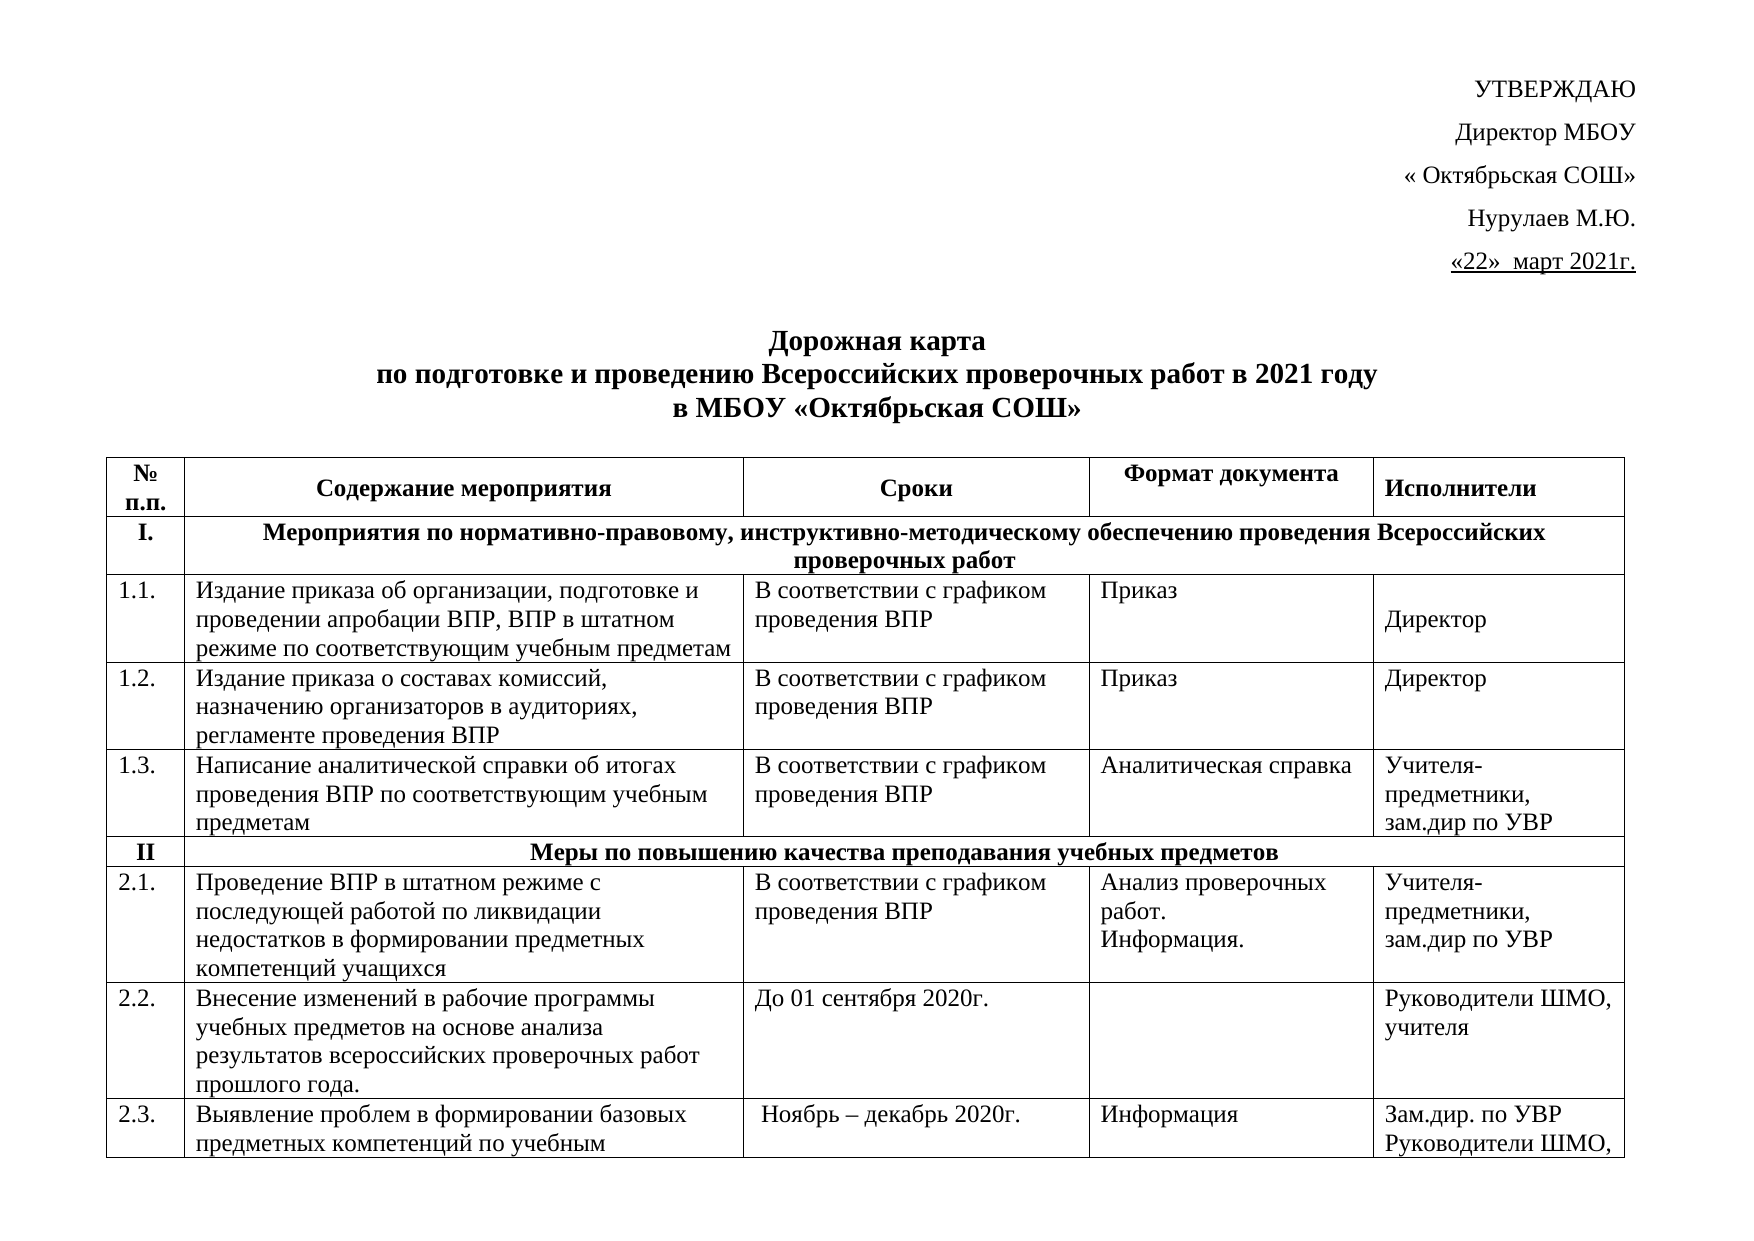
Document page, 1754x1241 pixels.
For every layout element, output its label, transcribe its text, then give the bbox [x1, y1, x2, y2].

table_cell Анализ проверочных работ. Информация. [1090, 867, 1373, 982]
text Нурулаев М.Ю. [118, 203, 1636, 232]
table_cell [744, 1099, 1089, 1157]
table_cell Учителя-предметники, зам.дир по УВР [1374, 867, 1624, 982]
table_cell Приказ [1090, 575, 1373, 662]
table_header Формат документа [1090, 458, 1373, 516]
table_cell Написание аналитической справки об итогах проведения ВПР по соответствующим учебным предметам [185, 750, 743, 836]
text по подготовке и проведению Всероссийских проверочных работ в 2021 году [118, 357, 1636, 390]
table_cell В соответствии с графиком проведения ВПР [744, 867, 1089, 982]
table_cell Проведение ВПР в штатном режиме с последующей работой по ликвидации недостатков в формировании предметных компетенций учащихся [185, 867, 743, 982]
table_header Исполнители [1374, 458, 1624, 516]
text Директор МБОУ [118, 117, 1636, 146]
table_cell [107, 663, 184, 749]
table_header Содержание мероприятия [185, 458, 743, 516]
table_cell До 01 сентября 2020г. [744, 983, 1089, 1098]
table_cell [185, 1099, 743, 1157]
table_cell Внесение изменений в рабочие программы учебных предметов на основе анализа результатов всероссийских проверочных работ прошлого года. [185, 983, 743, 1098]
table_cell Аналитическая справка [1090, 750, 1373, 836]
table_header № п.п. [107, 458, 184, 516]
text Дорожная карта [118, 323, 1636, 357]
table_cell II [107, 837, 184, 866]
table_cell [107, 575, 184, 662]
text « Октябрьская СОШ» [118, 160, 1636, 189]
table_cell В соответствии с графиком проведения ВПР [744, 575, 1089, 662]
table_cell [1374, 1099, 1624, 1157]
table_cell [107, 867, 184, 982]
table_cell [1090, 983, 1373, 1098]
table_cell Издание приказа о составах комиссий, назначению организаторов в аудиториях, регламенте проведения ВПР [185, 663, 743, 749]
table_header Сроки [744, 458, 1089, 516]
table_cell I. [107, 517, 184, 574]
table_cell Информация [1090, 1099, 1373, 1157]
table_cell Издание приказа об организации, подготовке и проведении апробации ВПР, ВПР в штатном режиме по соответствующим учебным предметам [185, 575, 743, 662]
table_cell Приказ [1090, 663, 1373, 749]
table_cell [107, 1099, 184, 1157]
table_cell Учителя-предметники, зам.дир по УВР [1374, 750, 1624, 836]
table_cell В соответствии с графиком проведения ВПР [744, 663, 1089, 749]
text в МБОУ «Октябрьская СОШ» [118, 390, 1636, 424]
table_cell [107, 983, 184, 1098]
table_cell Меры по повышению качества преподавания учебных предметов [185, 837, 1624, 866]
table_cell Мероприятия по нормативно-правовому, инструктивно-методическому обеспечению проведения Всероссийских проверочных работ [185, 517, 1624, 574]
table_cell Директор [1374, 575, 1624, 662]
text УТВЕРЖДАЮ [118, 74, 1636, 103]
text «22» март 2021г. [118, 246, 1636, 275]
table_cell В соответствии с графиком проведения ВПР [744, 750, 1089, 836]
table_cell [107, 750, 184, 836]
table_cell Руководители ШМО, учителя [1374, 983, 1624, 1098]
table_cell Директор [1374, 663, 1624, 749]
